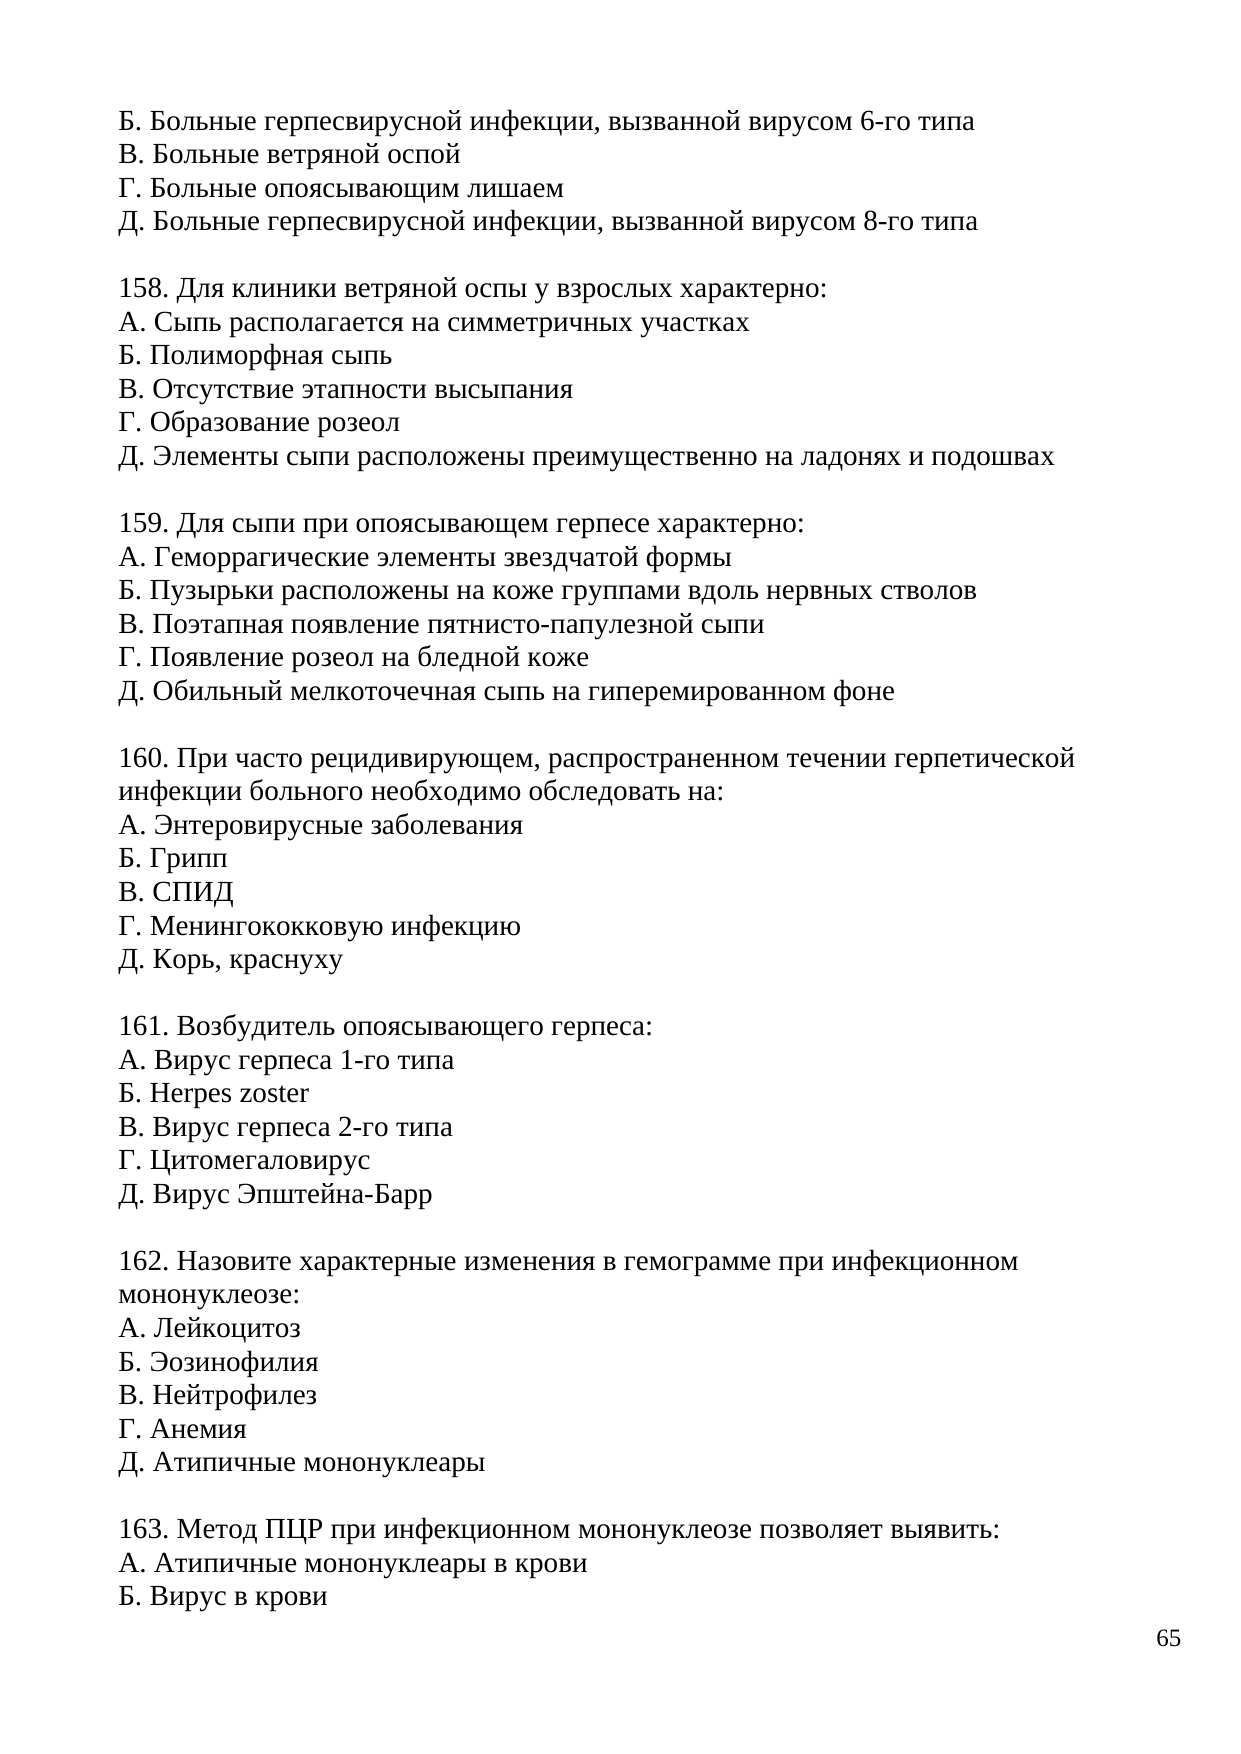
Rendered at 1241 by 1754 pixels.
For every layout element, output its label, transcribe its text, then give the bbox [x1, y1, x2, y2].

text Г. Появление розеол на бледной коже [118, 639, 1181, 673]
text А. Энтеровирусные заболевания [118, 807, 1181, 841]
text 160. При часто рецидивирующем, распространенном течении герпетической инфекции больного необходимо обследовать на: [118, 740, 1181, 807]
text Б. Полиморфная сыпь [118, 337, 1181, 371]
text В. СПИД [118, 874, 1181, 908]
text Г. Образование розеол [118, 404, 1181, 438]
text А. Вирус герпеса 1-го типа [118, 1042, 1181, 1075]
text Б. Herpes zoster [118, 1075, 1181, 1109]
text А. Атипичные мононуклеары в крови [118, 1545, 1181, 1578]
text Б. Эозинофилия [118, 1344, 1181, 1377]
text В. Вирус герпеса 2-го типа [118, 1109, 1181, 1142]
text В. Отсутствие этапности высыпания [118, 371, 1181, 404]
text Д. Корь, краснуху [118, 941, 1181, 975]
text В. Больные ветряной оспой [118, 136, 1181, 170]
text Д. Больные герпесвирусной инфекции, вызванной вирусом 8-го типа [118, 203, 1181, 237]
text Б. Пузырьки расположены на коже группами вдоль нервных стволов [118, 572, 1181, 606]
text Б. Вирус в крови [118, 1578, 1181, 1612]
text В. Нейтрофилез [118, 1377, 1181, 1411]
text 163. Метод ПЦР при инфекционном мононуклеозе позволяет выявить: [118, 1511, 1181, 1545]
text Д. Элементы сыпи расположены преимущественно на ладонях и подошвах [118, 438, 1181, 472]
text Б. Грипп [118, 841, 1181, 874]
text 159. Для сыпи при опоясывающем герпесе характерно: [118, 505, 1181, 539]
text Д. Обильный мелкоточечная сыпь на гиперемированном фоне [118, 673, 1181, 706]
text Д. Вирус Эпштейна-Барр [118, 1176, 1181, 1209]
text Г. Больные опоясывающим лишаем [118, 170, 1181, 203]
text Г. Анемия [118, 1411, 1181, 1444]
text А. Геморрагические элементы звездчатой формы [118, 539, 1181, 572]
text А. Лейкоцитоз [118, 1310, 1181, 1344]
text Б. Больные герпесвирусной инфекции, вызванной вирусом 6-го типа [118, 103, 1181, 136]
text Г. Цитомегаловирус [118, 1142, 1181, 1176]
text 161. Возбудитель опоясывающего герпеса: [118, 1008, 1181, 1042]
text Г. Менингококковую инфекцию [118, 908, 1181, 941]
text А. Сыпь располагается на симметричных участках [118, 304, 1181, 337]
text 162. Назовите характерные изменения в гемограмме при инфекционном мононуклеозе: [118, 1243, 1181, 1310]
text В. Поэтапная появление пятнисто-папулезной сыпи [118, 606, 1181, 639]
text 158. Для клиники ветряной оспы у взрослых характерно: [118, 270, 1181, 304]
text Д. Атипичные мононуклеары [118, 1444, 1181, 1478]
